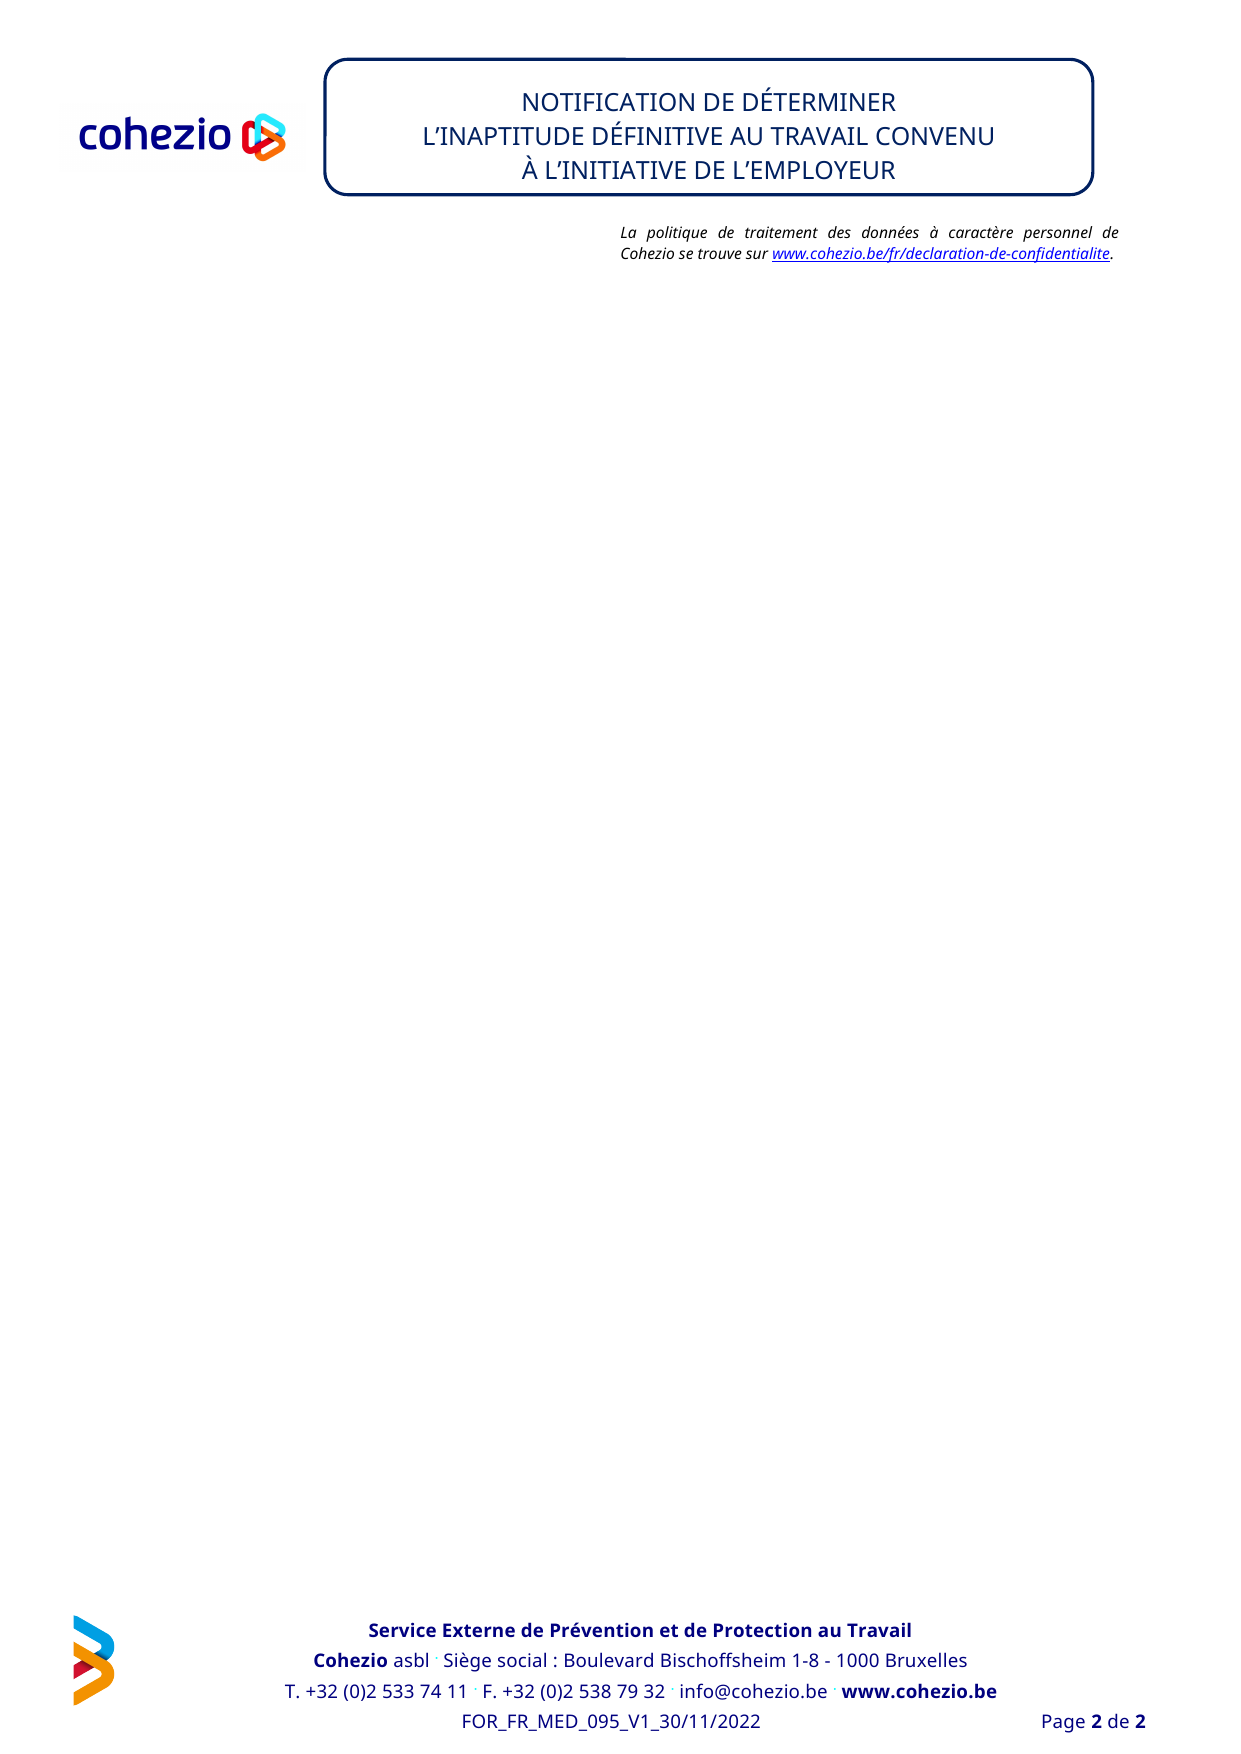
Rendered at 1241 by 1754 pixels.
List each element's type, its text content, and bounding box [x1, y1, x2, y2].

text La politique de traitement des données à caractère personnel de Cohezio se trouve sur www.cohezio.be/fr/declaration-de-confidentialite. [620, 222, 1122, 264]
picture [59, 103, 306, 172]
picture [73, 1610, 132, 1711]
